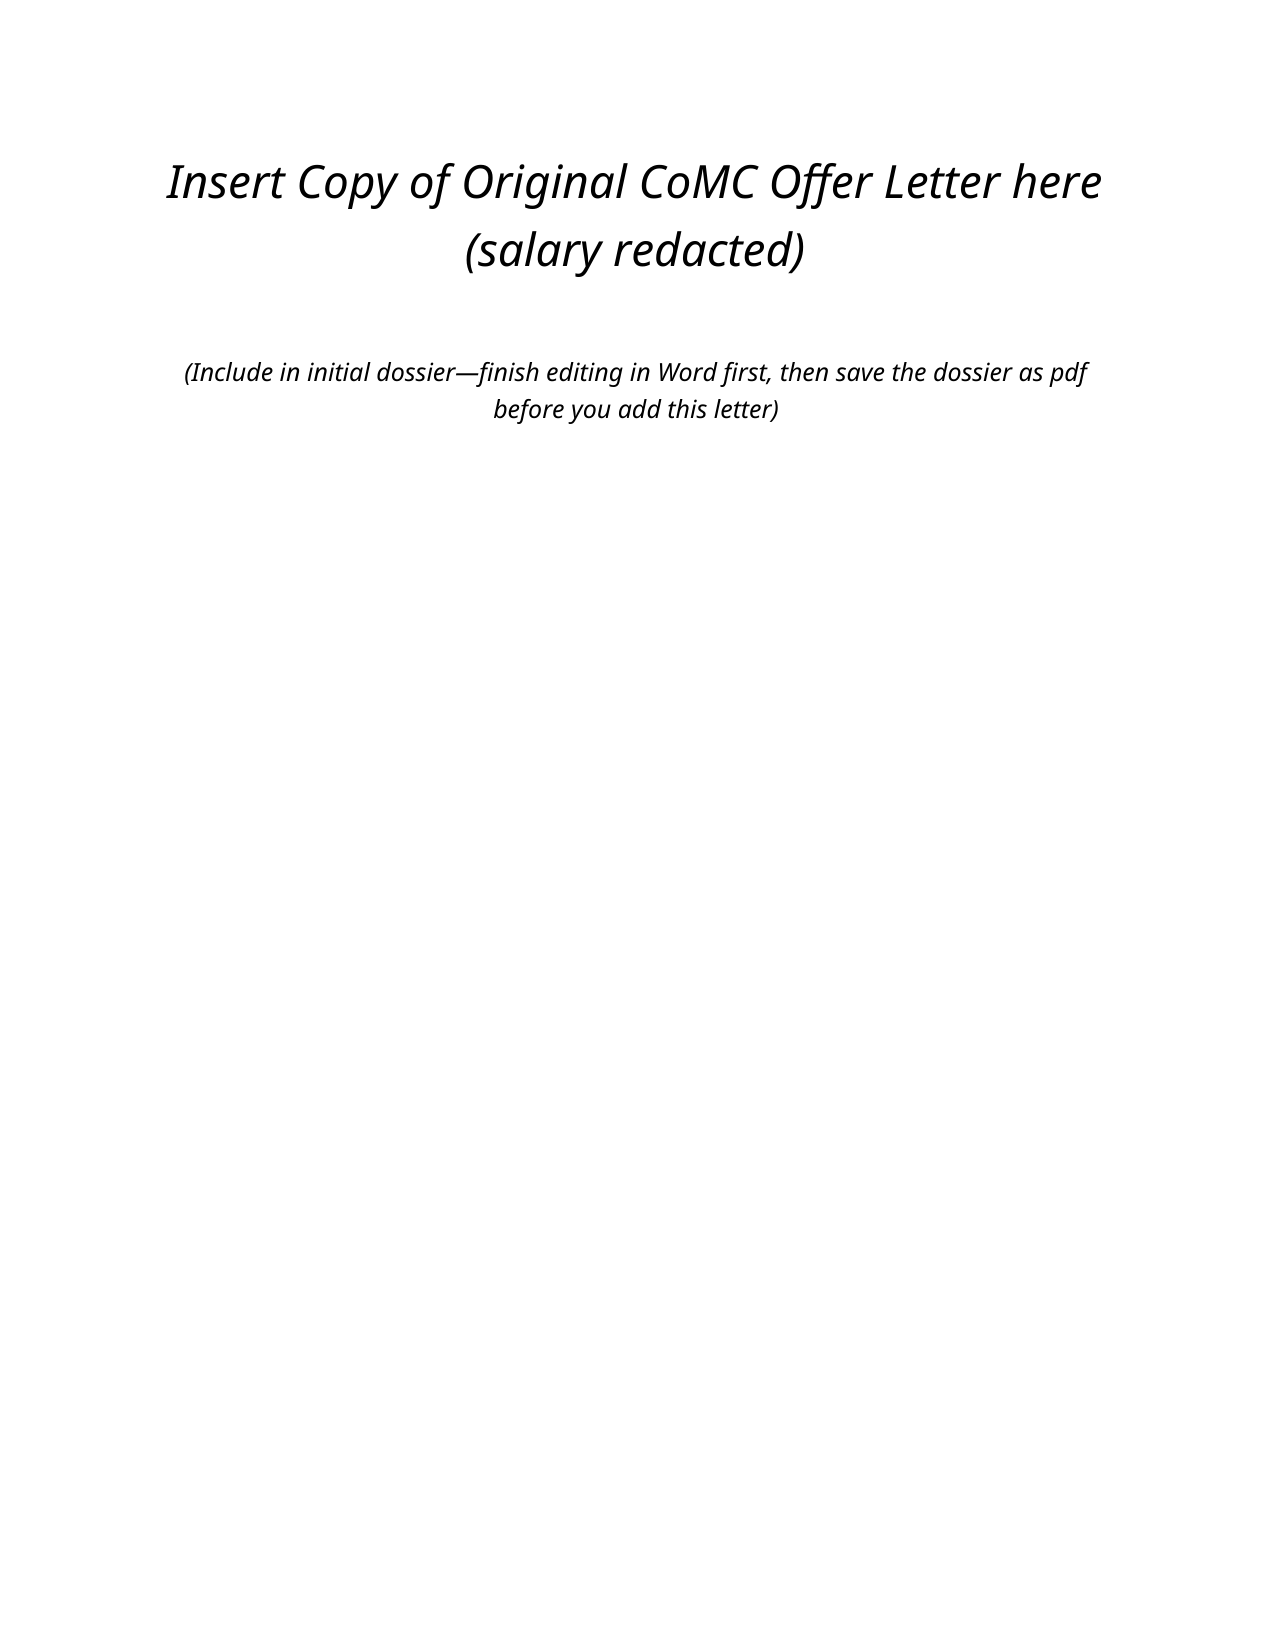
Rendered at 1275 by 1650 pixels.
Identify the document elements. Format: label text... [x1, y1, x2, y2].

text Insert Copy of Original CoMC Offer Letter here (salary redacted) [150, 150, 1125, 280]
text (Include in initial dossier—finish editing in Word first, then save the dossier as pdf before you add this letter) [150, 355, 1125, 426]
